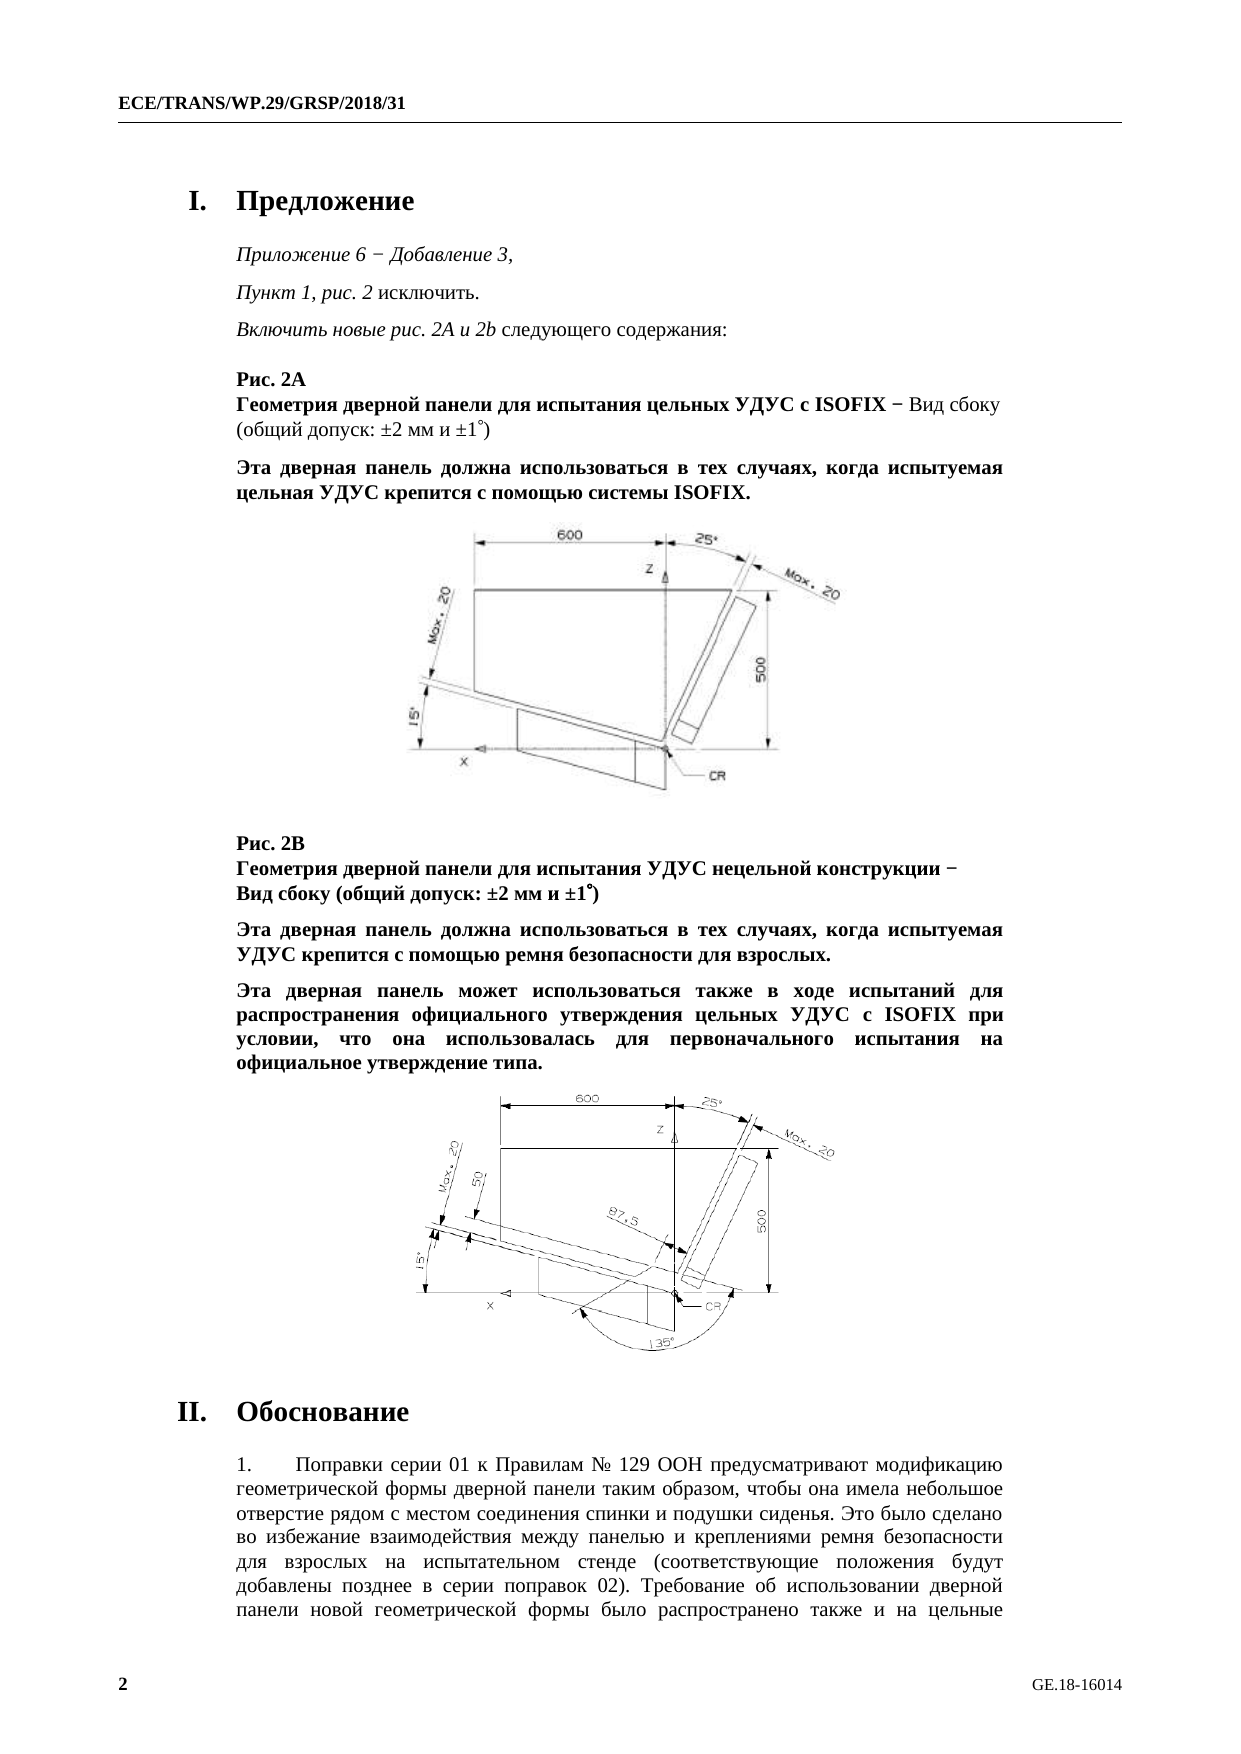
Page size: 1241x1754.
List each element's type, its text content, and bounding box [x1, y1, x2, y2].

text I. Предложение [118, 185, 1004, 216]
text Включить новые рис. 2A и 2b следующего содержания: [236, 316, 1004, 341]
text Пункт 1, рис. 2 исключить. [236, 279, 1004, 304]
text II. Обоснование [118, 1396, 1004, 1427]
text Эта дверная панель должна использоваться в тех случаях, когда испытуемая УДУС крепится с помощью ремня безопасности для взрослых. [236, 917, 1004, 966]
text Эта дверная панель может использоваться также в ходе испытаний для распространения официального утверждения цельных УДУС c ISOFIX при условии, что она использовалась для первоначального испытания на официальное утверждение типа. [236, 978, 1004, 1074]
text Рис. 2B Геометрия дверной панели для испытания УДУС нецельной конструкции − Вид сбоку (общий допуск: ±2 мм и ±1) [118, 830, 1004, 905]
picture [388, 1086, 852, 1359]
text Рис. 2A Геометрия дверной панели для испытания цельных УДУС c ISOFIX − Вид сбоку (общий допуск: ±2 мм и ±1) [118, 366, 1004, 441]
text Приложение 6 − Добавление 3, [236, 241, 1004, 266]
picture [376, 516, 864, 805]
text Эта дверная панель должна использоваться в тех случаях, когда испытуемая цельная УДУС крепится с помощью системы ISOFIX. [236, 454, 1004, 504]
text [236, 1452, 1004, 1621]
